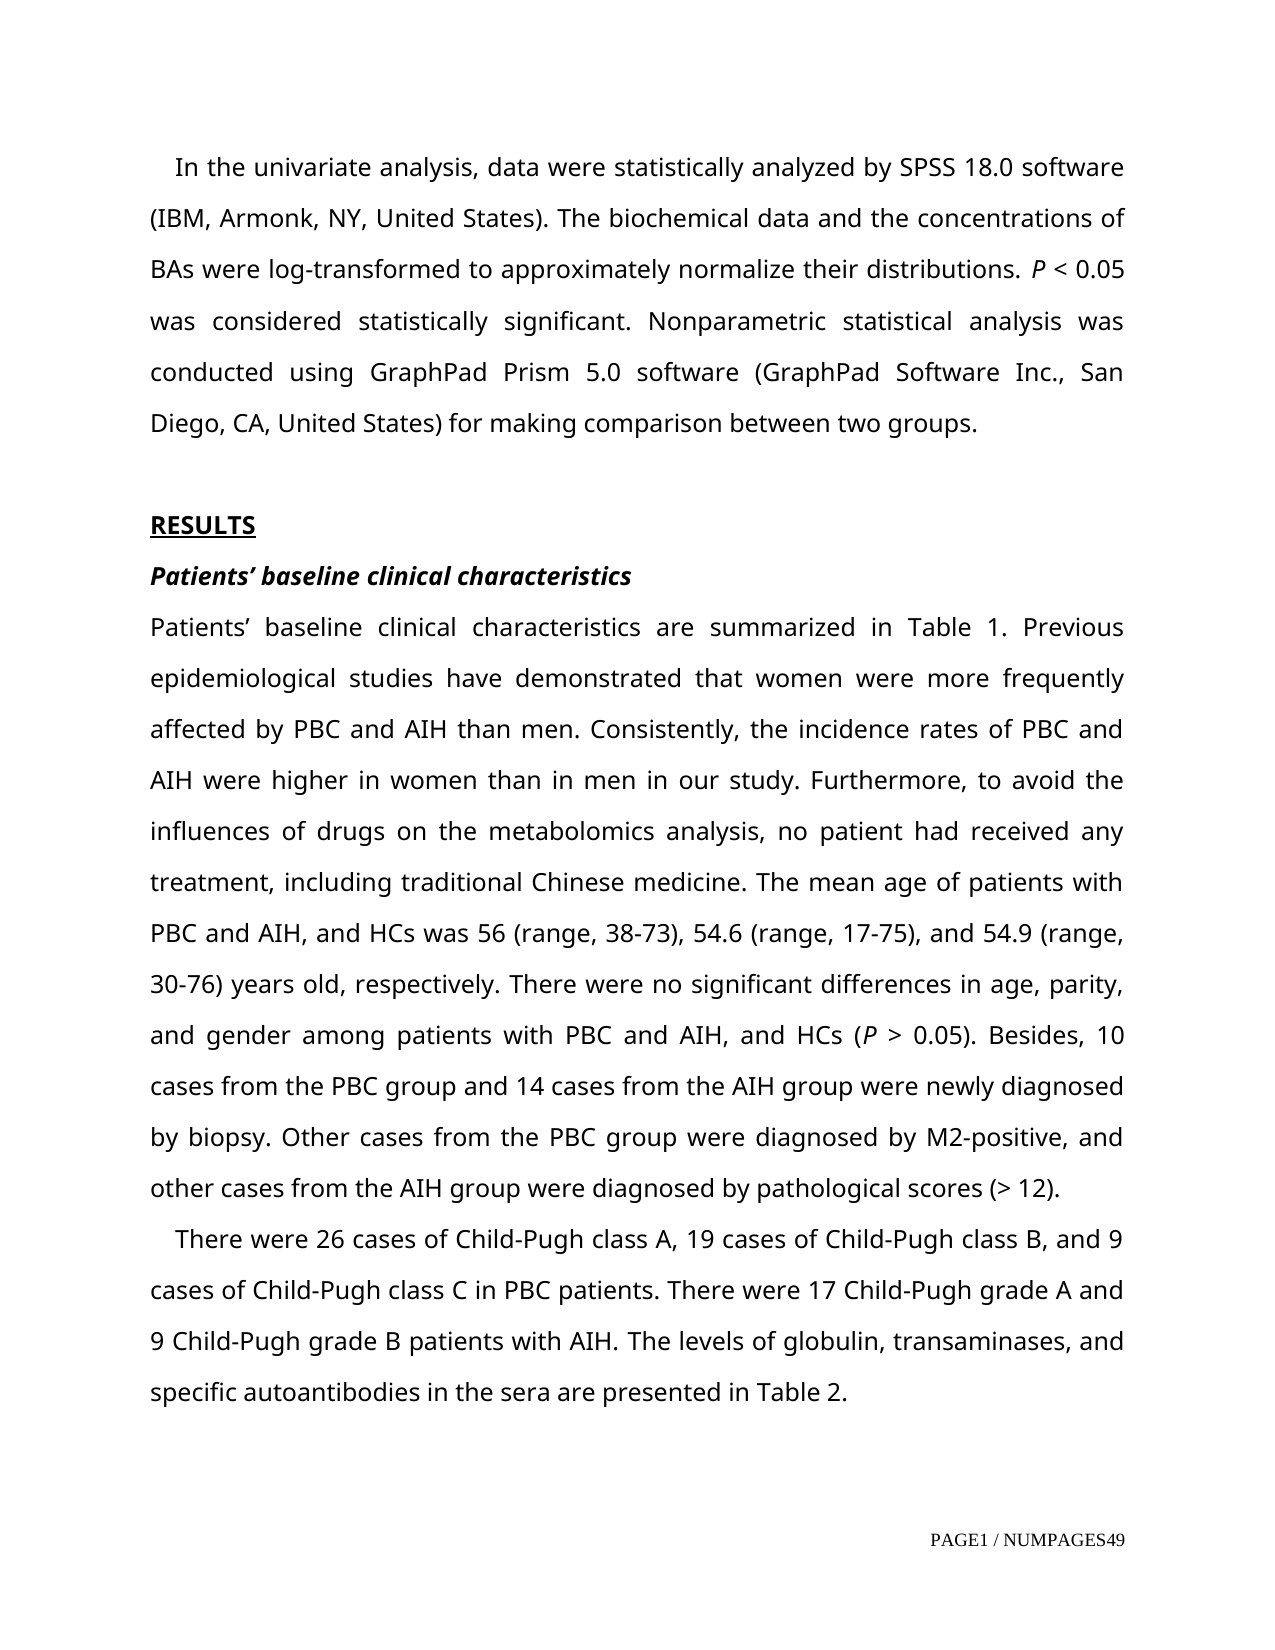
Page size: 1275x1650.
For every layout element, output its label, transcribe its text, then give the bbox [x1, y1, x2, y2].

text There were 26 cases of Child-Pugh class A, 19 cases of Child-Pugh class B, and 9 cases of Child-Pugh class C in PBC patients. There were 17 Child-Pugh grade A and 9 Child-Pugh grade B patients with AIH. The levels of globulin, transaminases, and specific autoantibodies in the sera are presented in Table 2. [150, 1222, 1125, 1409]
text RESULTS [150, 507, 1125, 541]
text In the univariate analysis, data were statistically analyzed by SPSS 18.0 software (IBM, Armonk, NY, United States). The biochemical data and the concentrations of BAs were log-transformed to approximately normalize their distributions. P < 0.05 was considered statistically significant. Nonparametric statistical analysis was conducted using GraphPad Prism 5.0 software (GraphPad Software Inc., San Diego, CA, United States) for making comparison between two groups. [150, 150, 1125, 439]
text Patients’ baseline clinical characteristics are summarized in Table 1. Previous epidemiological studies have demonstrated that women were more frequently affected by PBC and AIH than men. Consistently, the incidence rates of PBC and AIH were higher in women than in men in our study. Furthermore, to avoid the influences of drugs on the metabolomics analysis, no patient had received any treatment, including traditional Chinese medicine. The mean age of patients with PBC and AIH, and HCs was 56 (range, 38-73), 54.6 (range, 17-75), and 54.9 (range, 30-76) years old, respectively. There were no significant differences in age, parity, and gender among patients with PBC and AIH, and HCs (P > 0.05). Besides, 10 cases from the PBC group and 14 cases from the AIH group were newly diagnosed by biopsy. Other cases from the PBC group were diagnosed by M2-positive, and other cases from the AIH group were diagnosed by pathological scores (> 12). [150, 609, 1125, 1205]
text Patients’ baseline clinical characteristics [150, 558, 1125, 592]
